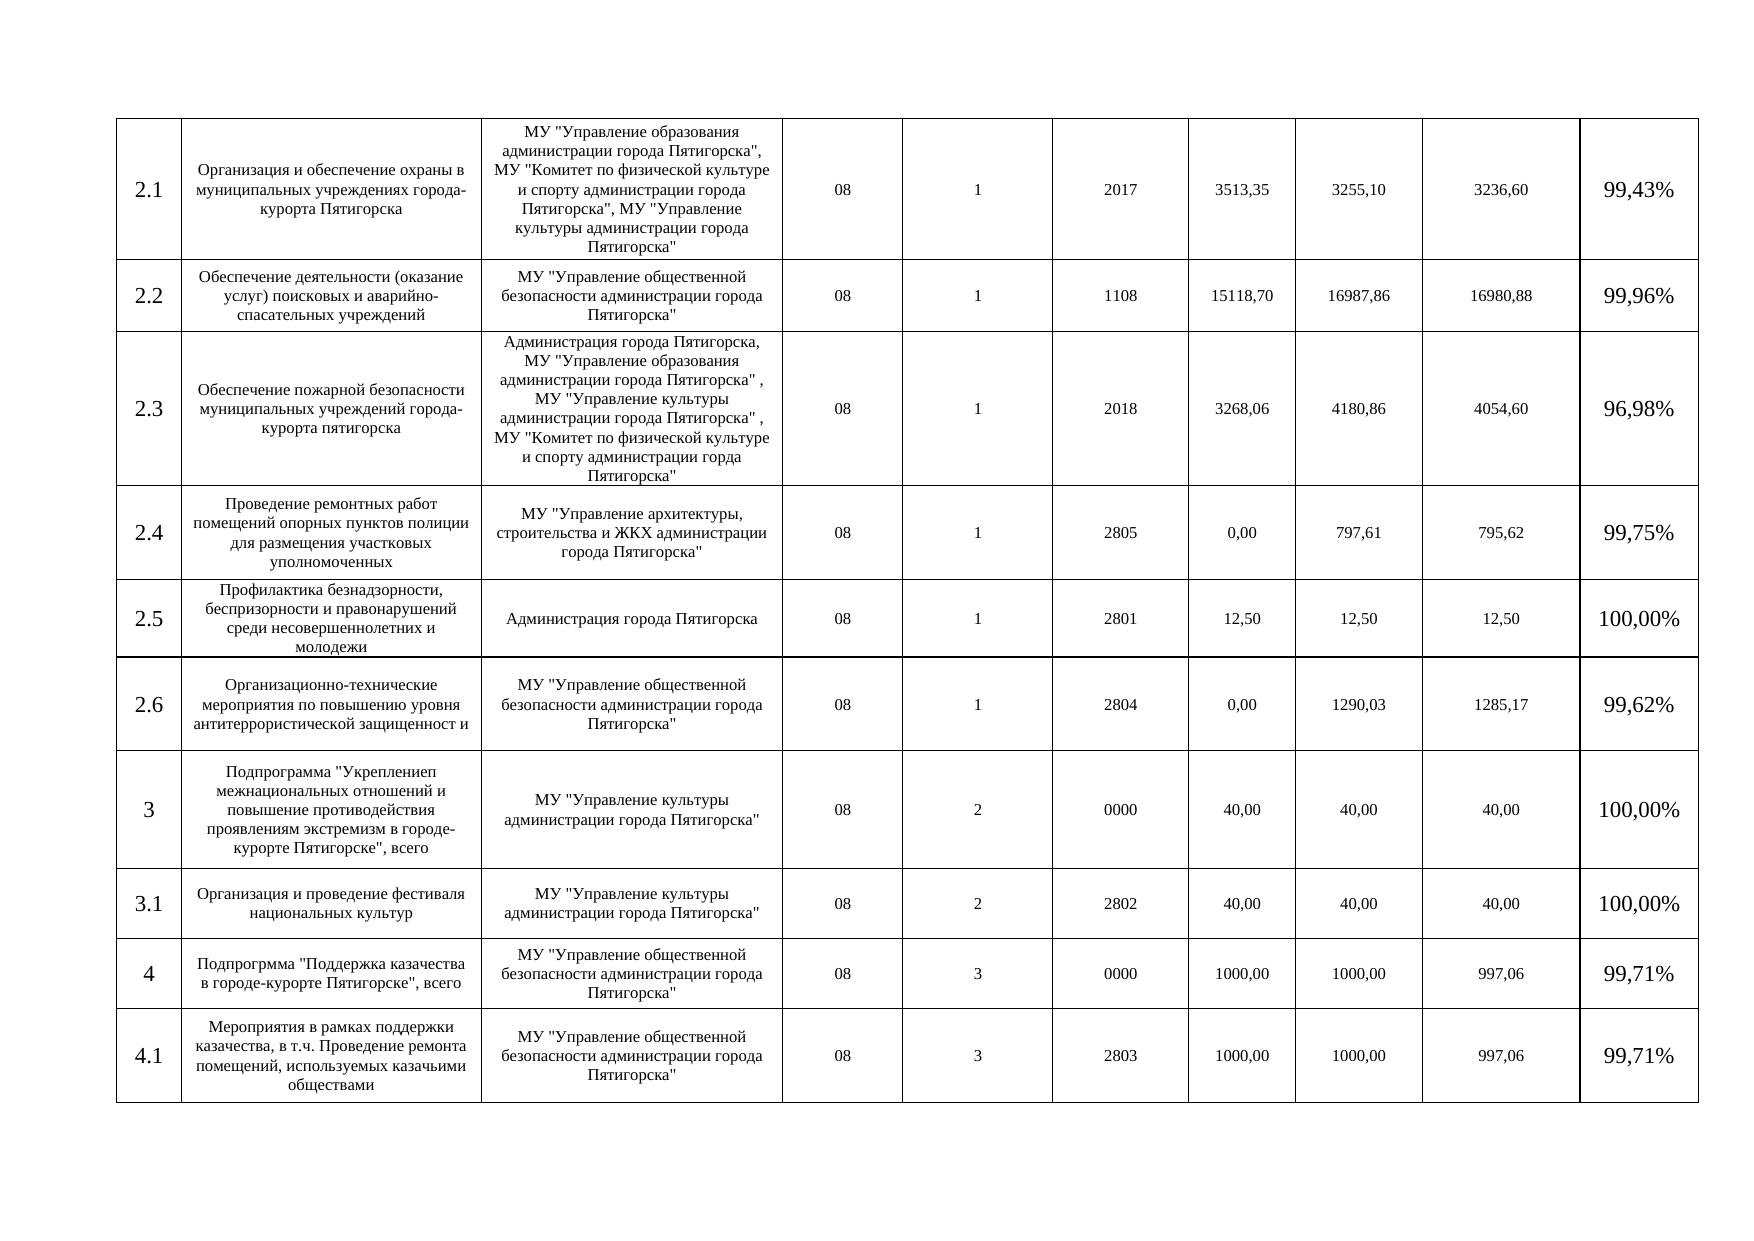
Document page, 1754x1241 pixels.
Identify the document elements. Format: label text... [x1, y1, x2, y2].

table_cell 12,50 [1296, 580, 1422, 656]
table_cell 4 [117, 939, 181, 1008]
table_cell 40,00 [1423, 751, 1579, 867]
table_cell Мероприятия в рамках поддержки казачества, в т.ч. Проведение ремонта помещений, используемых казачьими обществами [182, 1009, 481, 1102]
table_cell 16987,86 [1296, 260, 1422, 331]
table_cell Организация и обеспечение охраны в муниципальных учреждениях города-курорта Пятигорска [182, 119, 481, 259]
table_cell 2.4 [117, 486, 181, 579]
table_cell 99,62% [1581, 658, 1698, 750]
table_cell 1 [903, 580, 1052, 656]
table_cell 100,00% [1581, 580, 1698, 656]
table_cell 4180,86 [1296, 332, 1422, 485]
table_cell 2017 [1053, 119, 1188, 259]
table_cell 3255,10 [1296, 119, 1422, 259]
table_cell 3.1 [117, 869, 181, 938]
table_cell 1 [903, 658, 1052, 750]
table_cell МУ "Управление культуры администрации города Пятигорска" [482, 869, 782, 938]
table_cell 40,00 [1189, 869, 1295, 938]
table_cell 0000 [1053, 751, 1188, 867]
table_cell 3 [903, 1009, 1052, 1102]
table_cell Организация и проведение фестиваля национальных культур [182, 869, 481, 938]
table_cell Организационно-технические мероприятия по повышению уровня антитеррористической защищенност и [182, 658, 481, 750]
table_cell 1 [903, 332, 1052, 485]
table_cell МУ "Управление образования администрации города Пятигорска", МУ "Комитет по физической культуре и спорту администрации города Пятигорска", МУ "Управление культуры администрации города Пятигорска" [482, 119, 782, 259]
table_cell 3268,06 [1189, 332, 1295, 485]
table_cell Подпрограмма "Укреплениеп межнациональных отношений и повышение противодействия проявлениям экстремизм в городе-курорте Пятигорске", всего [182, 751, 481, 867]
table_cell Администрация города Пятигорска, МУ "Управление образования администрации города Пятигорска" , МУ "Управление культуры администрации города Пятигорска" , МУ "Комитет по физической культуре и спорту администрации горда Пятигорска" [482, 332, 782, 485]
table_cell МУ "Управление общественной безопасности администрации города Пятигорска" [482, 260, 782, 331]
table_cell 2804 [1053, 658, 1188, 750]
table_cell 40,00 [1189, 751, 1295, 867]
table_cell 1 [903, 260, 1052, 331]
table_cell 797,61 [1296, 486, 1422, 579]
table_cell 15118,70 [1189, 260, 1295, 331]
table_cell 08 [783, 486, 902, 579]
table_cell Администрация города Пятигорска [482, 580, 782, 656]
table_cell 4.1 [117, 1009, 181, 1102]
table_cell 08 [783, 751, 902, 867]
table_cell 100,00% [1581, 751, 1698, 867]
table_cell МУ "Управление архитектуры, строительства и ЖКХ администрации города Пятигорска" [482, 486, 782, 579]
table_cell 2803 [1053, 1009, 1188, 1102]
table_cell 40,00 [1423, 869, 1579, 938]
table_cell 997,06 [1423, 1009, 1579, 1102]
table_cell 99,71% [1581, 1009, 1698, 1102]
table_cell МУ "Управление общественной безопасности администрации города Пятигорска" [482, 939, 782, 1008]
table_cell 795,62 [1423, 486, 1579, 579]
table_cell 1 [903, 486, 1052, 579]
table_cell 3236,60 [1423, 119, 1579, 259]
table_cell Обеспечение пожарной безопасности муниципальных учреждений города-курорта пятигорска [182, 332, 481, 485]
table_cell 1290,03 [1296, 658, 1422, 750]
table_cell 08 [783, 1009, 902, 1102]
table_cell 12,50 [1189, 580, 1295, 656]
table_cell 2801 [1053, 580, 1188, 656]
table_cell 08 [783, 869, 902, 938]
table_cell 2802 [1053, 869, 1188, 938]
table_cell 3 [903, 939, 1052, 1008]
table_cell 40,00 [1296, 869, 1422, 938]
table_cell 2.6 [117, 658, 181, 750]
table_cell 2 [903, 869, 1052, 938]
table_cell 2 [903, 751, 1052, 867]
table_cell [482, 1009, 782, 1102]
table_cell 12,50 [1423, 580, 1579, 656]
table_cell 2.3 [117, 332, 181, 485]
table_cell 2805 [1053, 486, 1188, 579]
table_cell 1 [903, 119, 1052, 259]
table_cell 2.1 [117, 119, 181, 259]
table_cell 1000,00 [1296, 939, 1422, 1008]
table_cell МУ "Управление общественной безопасности администрации города Пятигорска" [482, 658, 782, 750]
table_cell Подпрогрмма "Поддержка казачества в городе-курорте Пятигорске", всего [182, 939, 481, 1008]
table_cell 1285,17 [1423, 658, 1579, 750]
table_cell 3 [117, 751, 181, 867]
table_cell 0,00 [1189, 486, 1295, 579]
table_cell 08 [783, 260, 902, 331]
table_cell 1108 [1053, 260, 1188, 331]
table_cell 0,00 [1189, 658, 1295, 750]
table_cell 99,75% [1581, 486, 1698, 579]
table_cell 96,98% [1581, 332, 1698, 485]
table_cell 40,00 [1296, 751, 1422, 867]
table_cell Профилактика безнадзорности, беспризорности и правонарушений среди несовершеннолетних и молодежи [182, 580, 481, 656]
table_cell 16980,88 [1423, 260, 1579, 331]
table_cell 99,96% [1581, 260, 1698, 331]
table_cell 997,06 [1423, 939, 1579, 1008]
table_cell МУ "Управление культуры администрации города Пятигорска" [482, 751, 782, 867]
table_cell 2.5 [117, 580, 181, 656]
table_cell 99,71% [1581, 939, 1698, 1008]
table_cell 08 [783, 580, 902, 656]
table_cell 4054,60 [1423, 332, 1579, 485]
table_cell 08 [783, 119, 902, 259]
table_cell 1000,00 [1189, 939, 1295, 1008]
table_cell 3513,35 [1189, 119, 1295, 259]
table_cell 08 [783, 658, 902, 750]
table_cell 08 [783, 332, 902, 485]
table_cell 2018 [1053, 332, 1188, 485]
table_cell Проведение ремонтных работ помещений опорных пунктов полиции для размещения участковых уполномоченных [182, 486, 481, 579]
table_cell 0000 [1053, 939, 1188, 1008]
table_cell 1000,00 [1296, 1009, 1422, 1102]
table_cell 100,00% [1581, 869, 1698, 938]
table_cell 2.2 [117, 260, 181, 331]
table_cell Обеспечение деятельности (оказание услуг) поисковых и аварийно-спасательных учреждений [182, 260, 481, 331]
table_cell 1000,00 [1189, 1009, 1295, 1102]
table_cell 99,43% [1581, 119, 1698, 259]
table_cell 08 [783, 939, 902, 1008]
